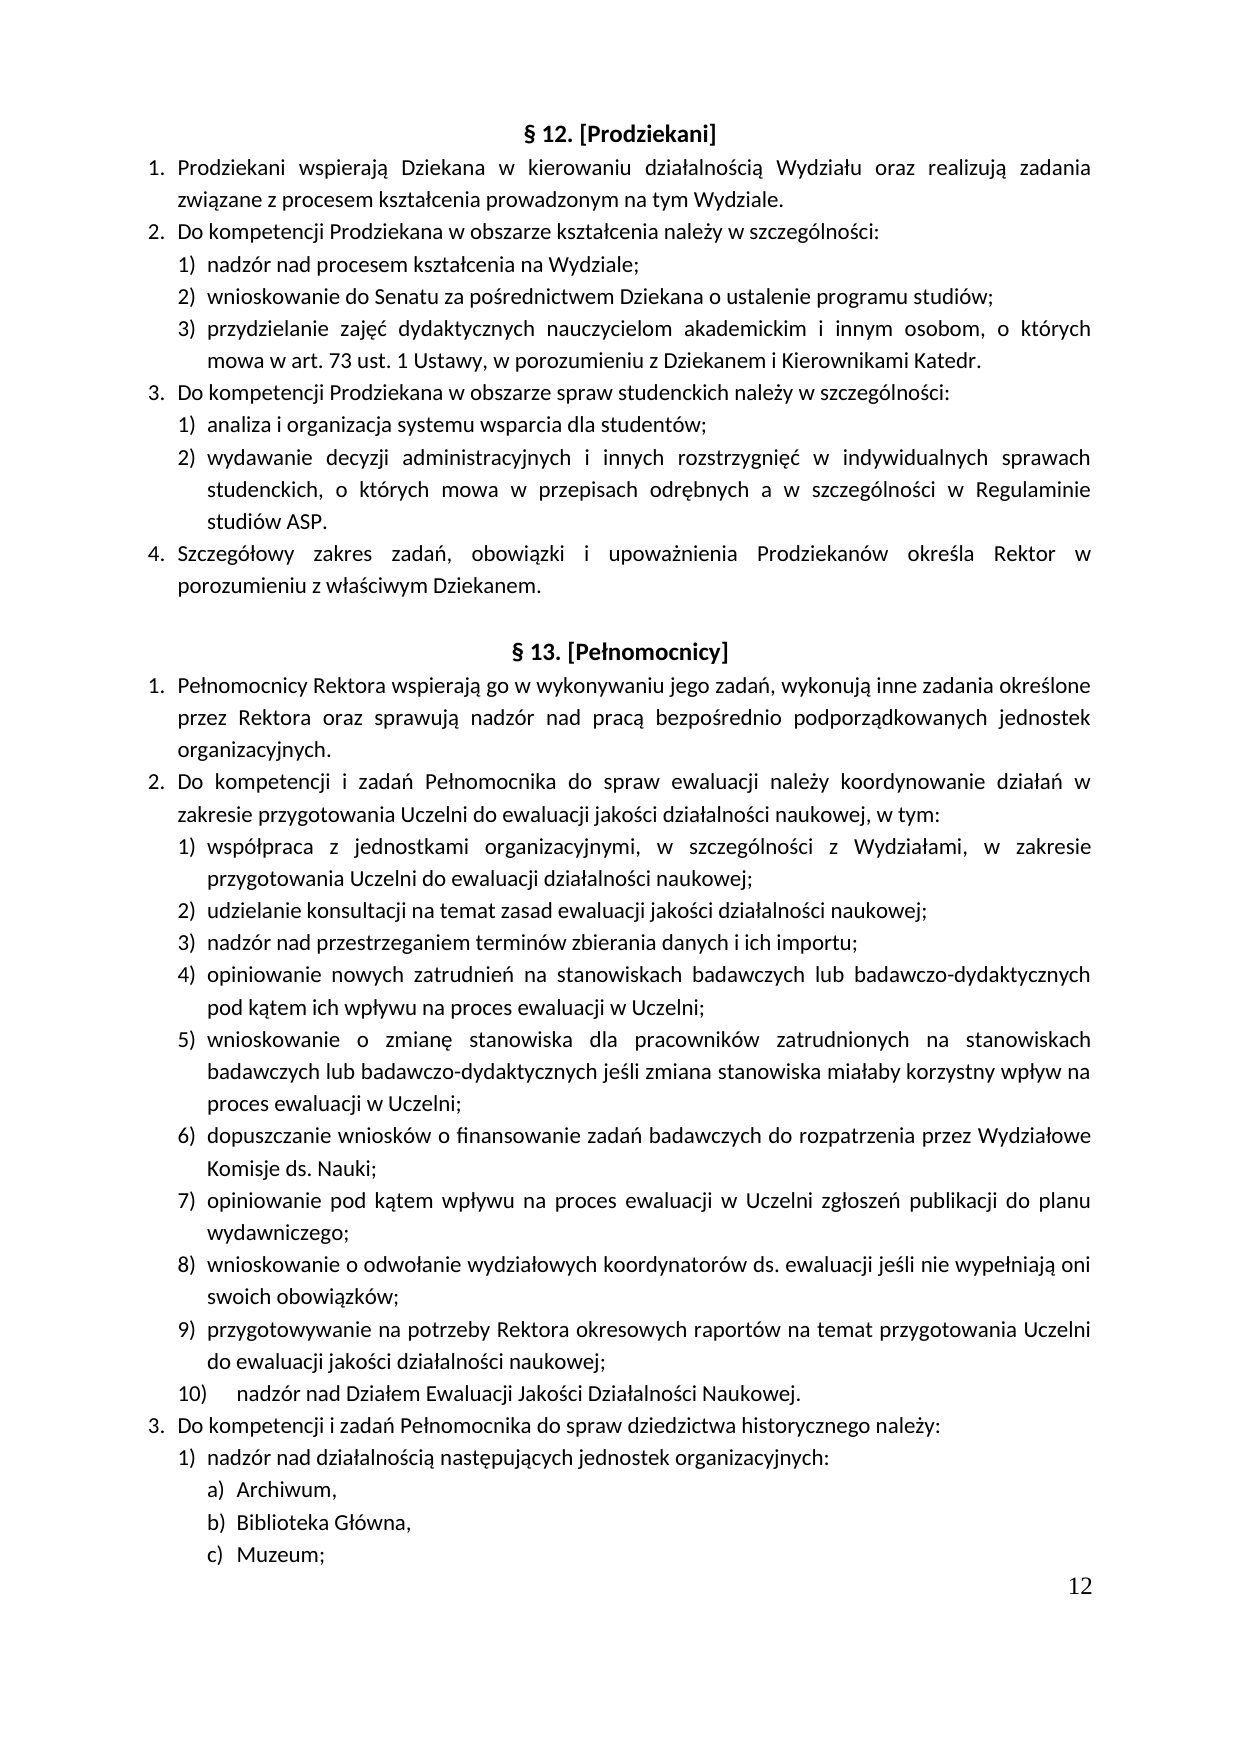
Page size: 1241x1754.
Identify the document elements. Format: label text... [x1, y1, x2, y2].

list nadzór nad Działem Ewaluacji Jakości Działalności Naukowej. [177, 1379, 1092, 1407]
list analiza i organizacja systemu wsparcia dla studentów; [177, 411, 1092, 439]
list przydzielanie zajęć dydaktycznych nauczycielom akademickim i innym osobom, o których mowa w art. 73 ust. 1 Ustawy, w porozumieniu z Dziekanem i Kierownikami Katedr. [177, 314, 1092, 374]
list udzielanie konsultacji na temat zasad ewaluacji jakości działalności naukowej; [177, 896, 1092, 924]
subtitle § 12. [Prodziekani] [148, 118, 1092, 149]
list Do kompetencji i zadań Pełnomocnika do spraw ewaluacji należy koordynowanie działań w zakresie przygotowania Uczelni do ewaluacji jakości działalności naukowej, w tym: [148, 767, 1092, 828]
list opiniowanie nowych zatrudnień na stanowiskach badawczych lub badawczo-dydaktycznych pod kątem ich wpływu na proces ewaluacji w Uczelni; [177, 961, 1092, 1021]
list nadzór nad procesem kształcenia na Wydziale; [177, 250, 1092, 278]
list przygotowywanie na potrzeby Rektora okresowych raportów na temat przygotowania Uczelni do ewaluacji jakości działalności naukowej; [177, 1315, 1092, 1375]
list Do kompetencji Prodziekana w obszarze spraw studenckich należy w szczególności: [148, 378, 1092, 406]
list Szczegółowy zakres zadań, obowiązki i upoważnienia Prodziekanów określa Rektor w porozumieniu z właściwym Dziekanem. [148, 539, 1092, 599]
list Pełnomocnicy Rektora wspierają go w wykonywaniu jego zadań, wykonują inne zadania określone przez Rektora oraz sprawują nadzór nad pracą bezpośrednio podporządkowanych jednostek organizacyjnych. [148, 671, 1092, 763]
list nadzór nad działalnością następujących jednostek organizacyjnych: [177, 1443, 1092, 1471]
list Biblioteka Główna, [207, 1508, 1092, 1536]
list Archiwum, [207, 1476, 1092, 1504]
list współpraca z jednostkami organizacyjnymi, w szczególności z Wydziałami, w zakresie przygotowania Uczelni do ewaluacji działalności naukowej; [177, 832, 1092, 892]
list opiniowanie pod kątem wpływu na proces ewaluacji w Uczelni zgłoszeń publikacji do planu wydawniczego; [177, 1186, 1092, 1246]
list wydawanie decyzji administracyjnych i innych rozstrzygnięć w indywidualnych sprawach studenckich, o których mowa w przepisach odrębnych a w szczególności w Regulaminie studiów ASP. [177, 443, 1092, 535]
list nadzór nad przestrzeganiem terminów zbierania danych i ich importu; [177, 928, 1092, 956]
subtitle § 13. [Pełnomocnicy] [148, 636, 1092, 666]
list Muzeum; [207, 1540, 1092, 1568]
list wnioskowanie do Senatu za pośrednictwem Dziekana o ustalenie programu studiów; [177, 282, 1092, 310]
list Do kompetencji Prodziekana w obszarze kształcenia należy w szczególności: [148, 217, 1092, 246]
list wnioskowanie o zmianę stanowiska dla pracowników zatrudnionych na stanowiskach badawczych lub badawczo-dydaktycznych jeśli zmiana stanowiska miałaby korzystny wpływ na proces ewaluacji w Uczelni; [177, 1025, 1092, 1117]
list Do kompetencji i zadań Pełnomocnika do spraw dziedzictwa historycznego należy: [148, 1411, 1092, 1439]
list Prodziekani wspierają Dziekana w kierowaniu działalnością Wydziału oraz realizują zadania związane z procesem kształcenia prowadzonym na tym Wydziale. [148, 153, 1092, 213]
list wnioskowanie o odwołanie wydziałowych koordynatorów ds. ewaluacji jeśli nie wypełniają oni swoich obowiązków; [177, 1250, 1092, 1311]
list dopuszczanie wniosków o finansowanie zadań badawczych do rozpatrzenia przez Wydziałowe Komisje ds. Nauki; [177, 1122, 1092, 1182]
